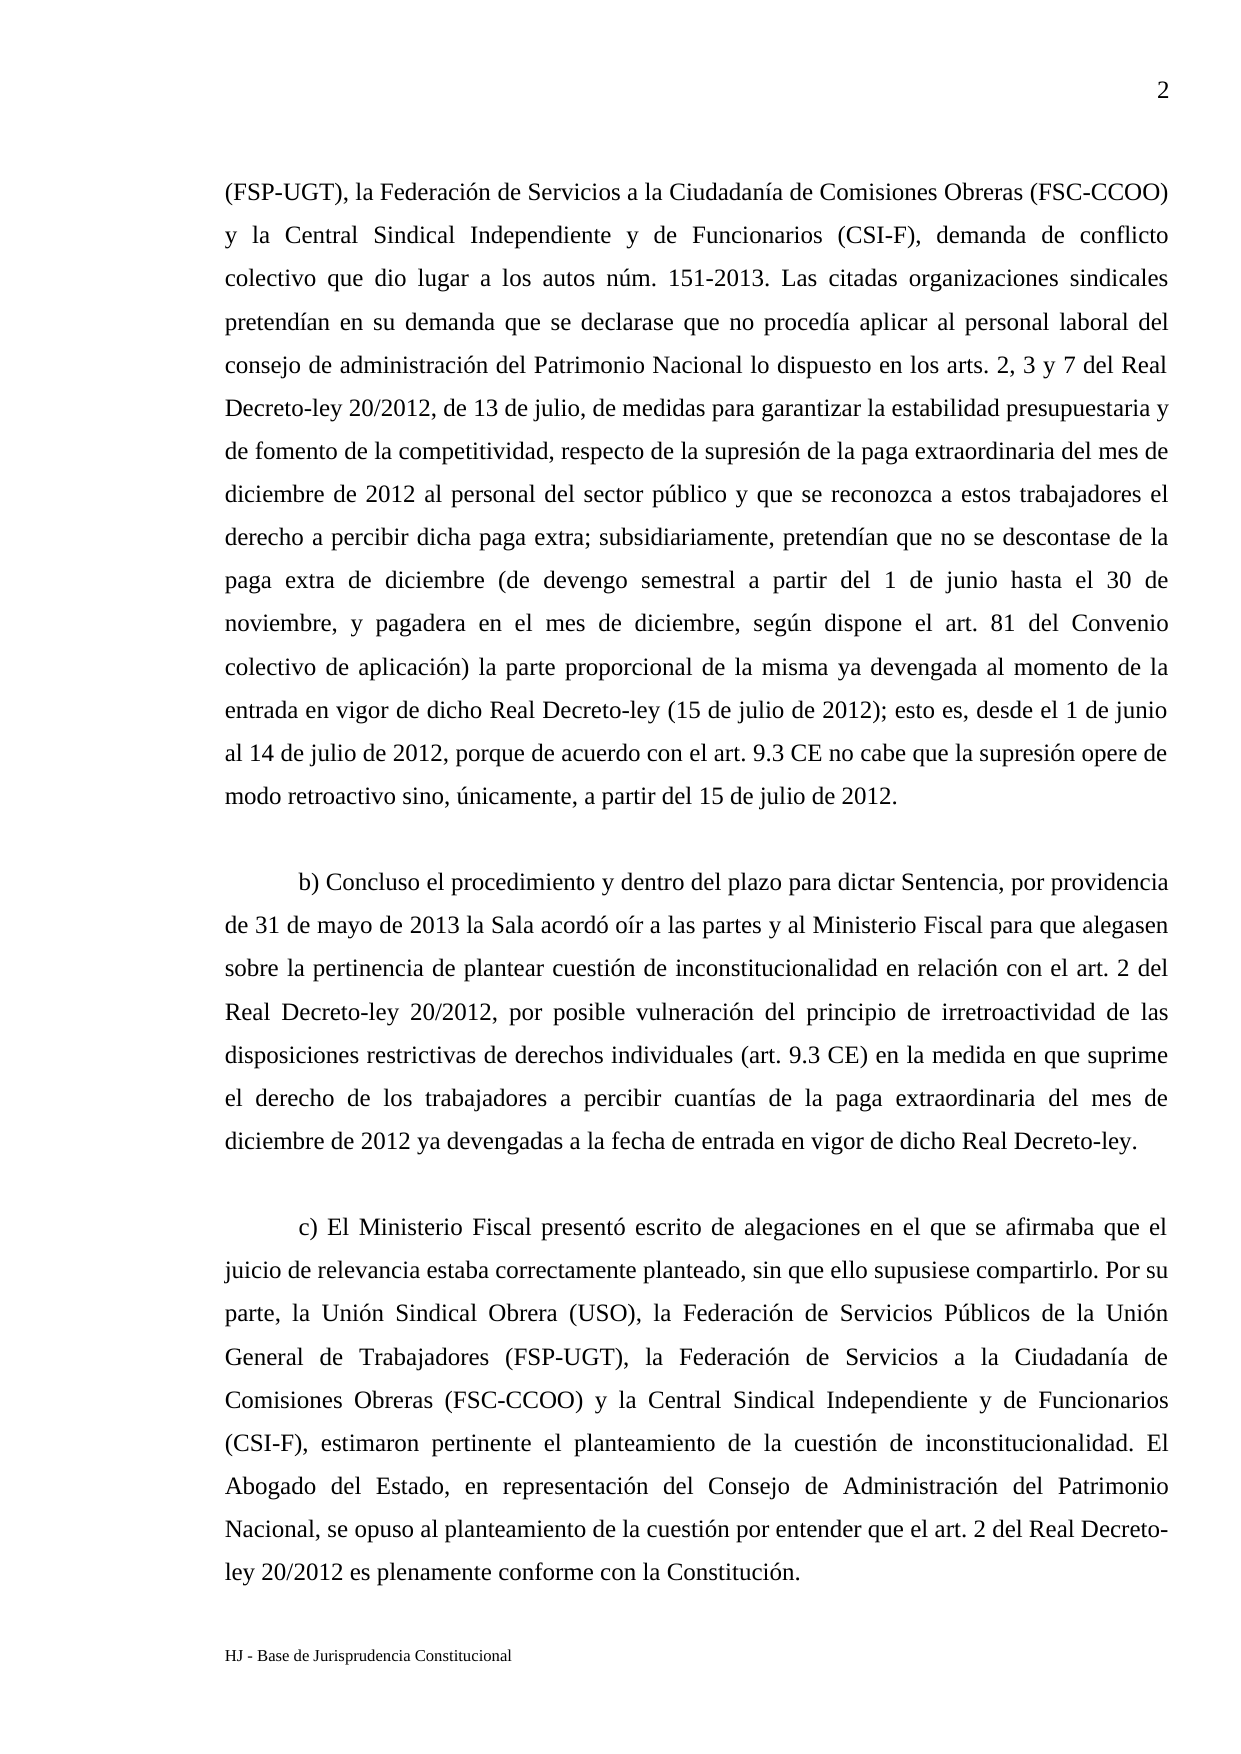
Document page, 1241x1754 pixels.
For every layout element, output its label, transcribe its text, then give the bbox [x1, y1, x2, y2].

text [224, 177, 1169, 810]
text c) El Ministerio Fiscal presentó escrito de alegaciones en el que se afirmaba que el juicio de relevancia estaba correctamente planteado, sin que ello supusiese compartirlo. Por su parte, la Unión Sindical Obrera (USO), la Federación de Servicios Públicos de la Unión General de Trabajadores (FSP-UGT), la Federación de Servicios a la Ciudadanía de Comisiones Obreras (FSC-CCOO) y la Central Sindical Independiente y de Funcionarios (CSI-F), estimaron pertinente el planteamiento de la cuestión de inconstitucionalidad. El Abogado del Estado, en representación del Consejo de Administración del Patrimonio Nacional, se opuso al planteamiento de la cuestión por entender que el art. 2 del Real Decreto-ley 20/2012 es plenamente conforme con la Constitución. [224, 1212, 1169, 1586]
text b) Concluso el procedimiento y dentro del plazo para dictar Sentencia, por providencia de 31 de mayo de 2013 la Sala acordó oír a las partes y al Ministerio Fiscal para que alegasen sobre la pertinencia de plantear cuestión de inconstitucionalidad en relación con el art. 2 del Real Decreto-ley 20/2012, por posible vulneración del principio de irretroactividad de las disposiciones restrictivas de derechos individuales (art. 9.3 CE) en la medida en que suprime el derecho de los trabajadores a percibir cuantías de la paga extraordinaria del mes de diciembre de 2012 ya devengadas a la fecha de entrada en vigor de dicho Real Decreto-ley. [224, 867, 1169, 1155]
